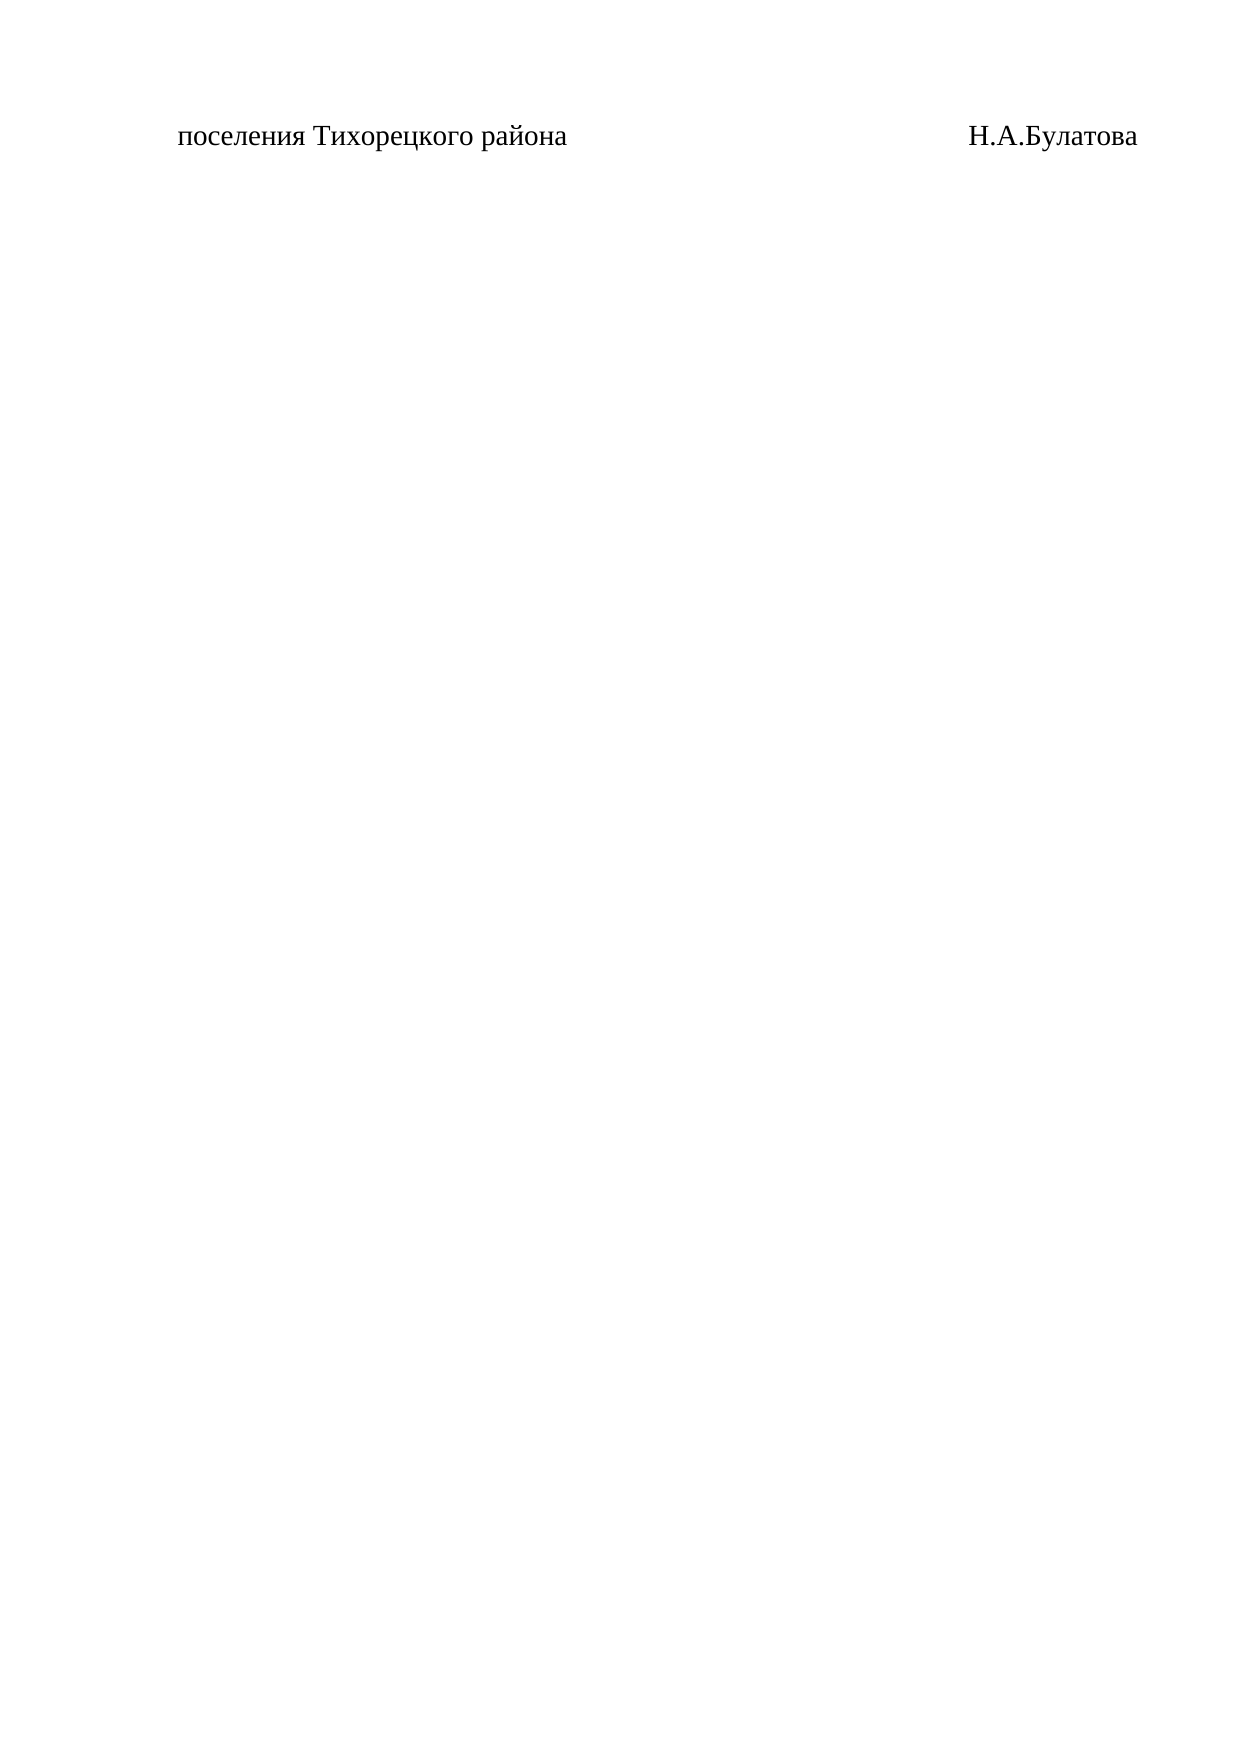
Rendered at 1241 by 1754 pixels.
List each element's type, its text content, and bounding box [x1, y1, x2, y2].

text поселения Тихорецкого района Н.А.Булатова [177, 118, 1181, 152]
